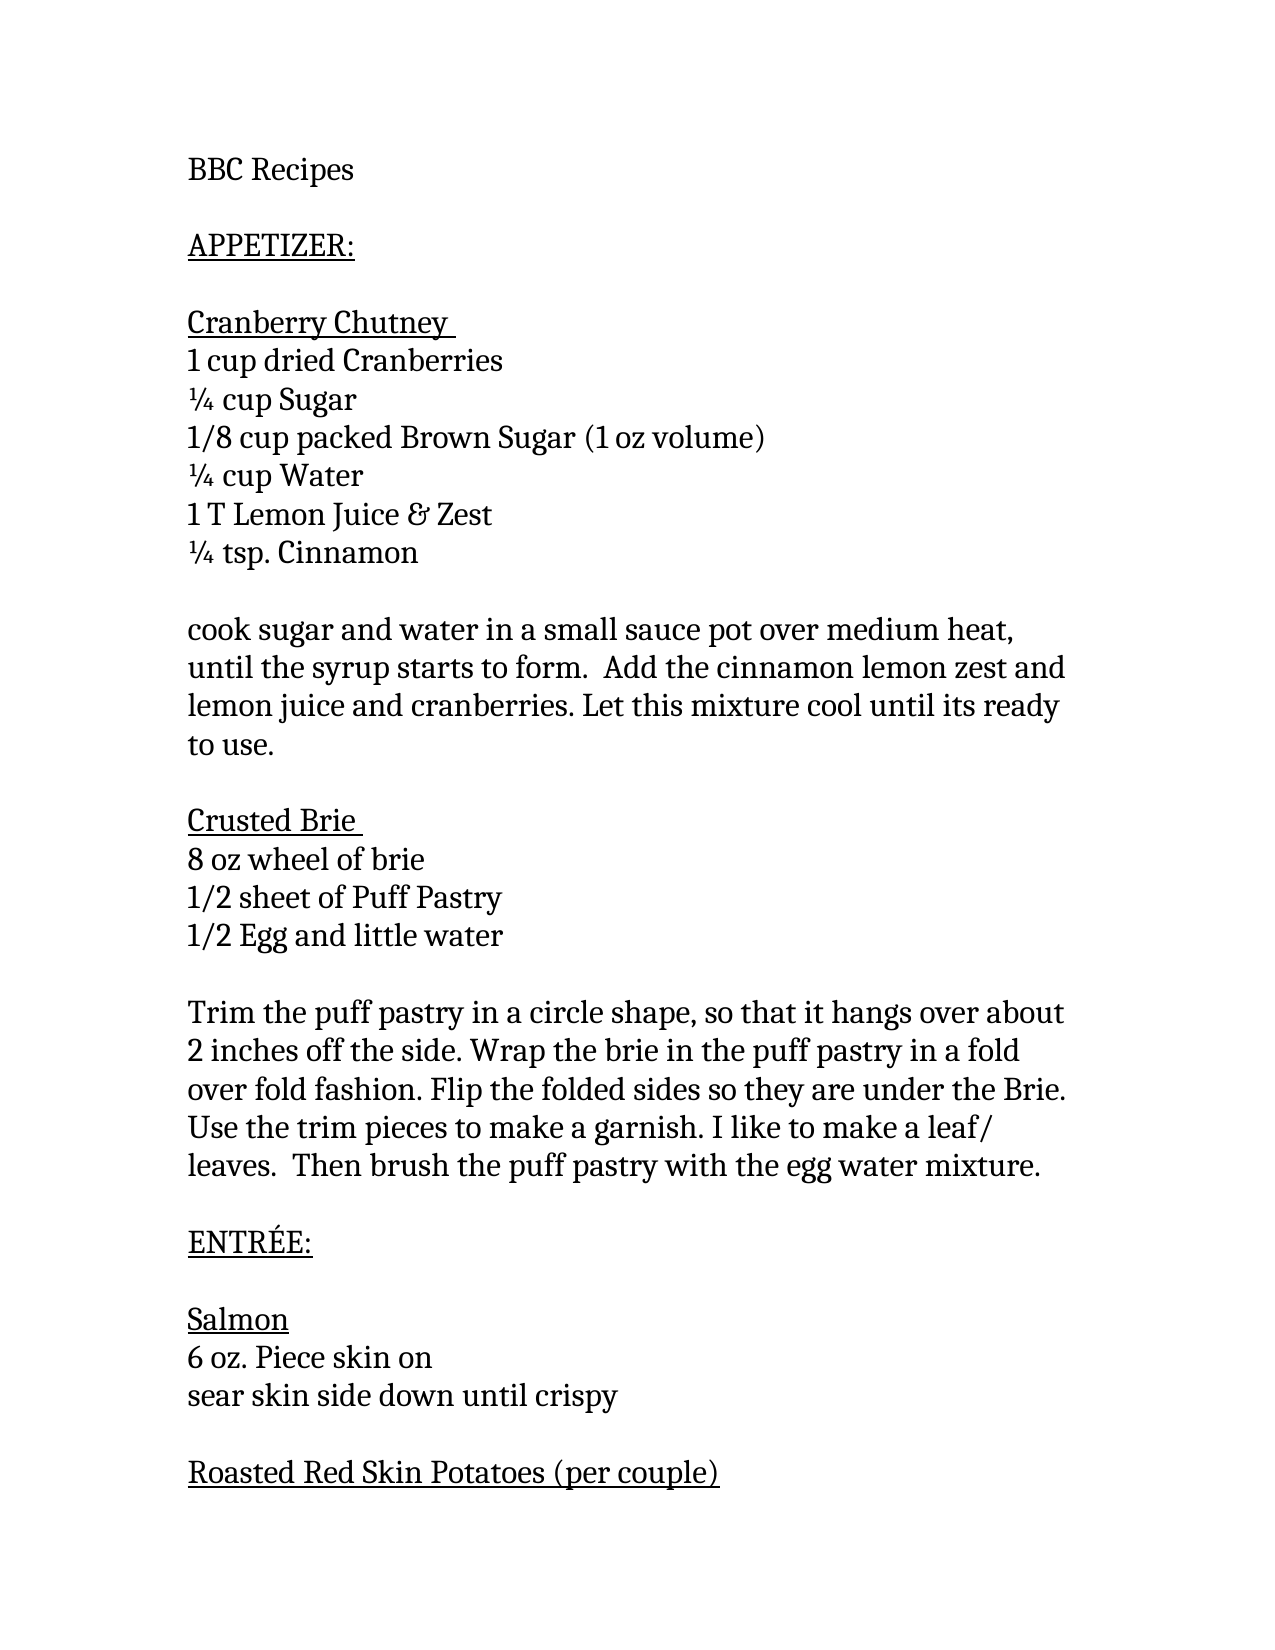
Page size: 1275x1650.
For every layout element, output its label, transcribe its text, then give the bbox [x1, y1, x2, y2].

text Roasted Red Skin Potatoes (per couple) [187, 1453, 1087, 1492]
text ¼ tsp. Cinnamon [187, 533, 1087, 572]
text 1 cup dried Cranberries [187, 342, 1087, 380]
text 8 oz wheel of brie [187, 840, 1087, 878]
text Cranberry Chutney [187, 303, 1087, 342]
text 1/2 sheet of Puff Pastry [187, 878, 1087, 917]
text 1/2 Egg and little water [187, 917, 1087, 955]
text Trim the puff pastry in a circle shape, so that it hangs over about 2 inches off the side. Wrap the brie in the puff pastry in a fold over fold fashion. Flip the folded sides so they are under the Brie. Use the trim pieces to make a garnish. I like to make a leaf/ leaves. Then brush the puff pastry with the egg water mixture. [187, 993, 1087, 1185]
text ¼ cup Water [187, 457, 1087, 495]
text APPETIZER: [187, 227, 1087, 265]
text sear skin side down until crispy [187, 1377, 1087, 1415]
text Salmon [187, 1300, 1087, 1338]
text 1 T Lemon Juice & Zest [187, 495, 1087, 533]
text 6 oz. Piece skin on [187, 1338, 1087, 1377]
text ¼ cup Sugar [187, 380, 1087, 418]
text BBC Recipes [187, 150, 1087, 188]
text ENTRÉE: [187, 1223, 1087, 1262]
text 1/8 cup packed Brown Sugar (1 oz volume) [187, 418, 1087, 457]
text cook sugar and water in a small sauce pot over medium heat, until the syrup starts to form. Add the cinnamon lemon zest and lemon juice and cranberries. Let this mixture cool until its ready to use. [187, 610, 1087, 763]
text Crusted Brie [187, 802, 1087, 840]
